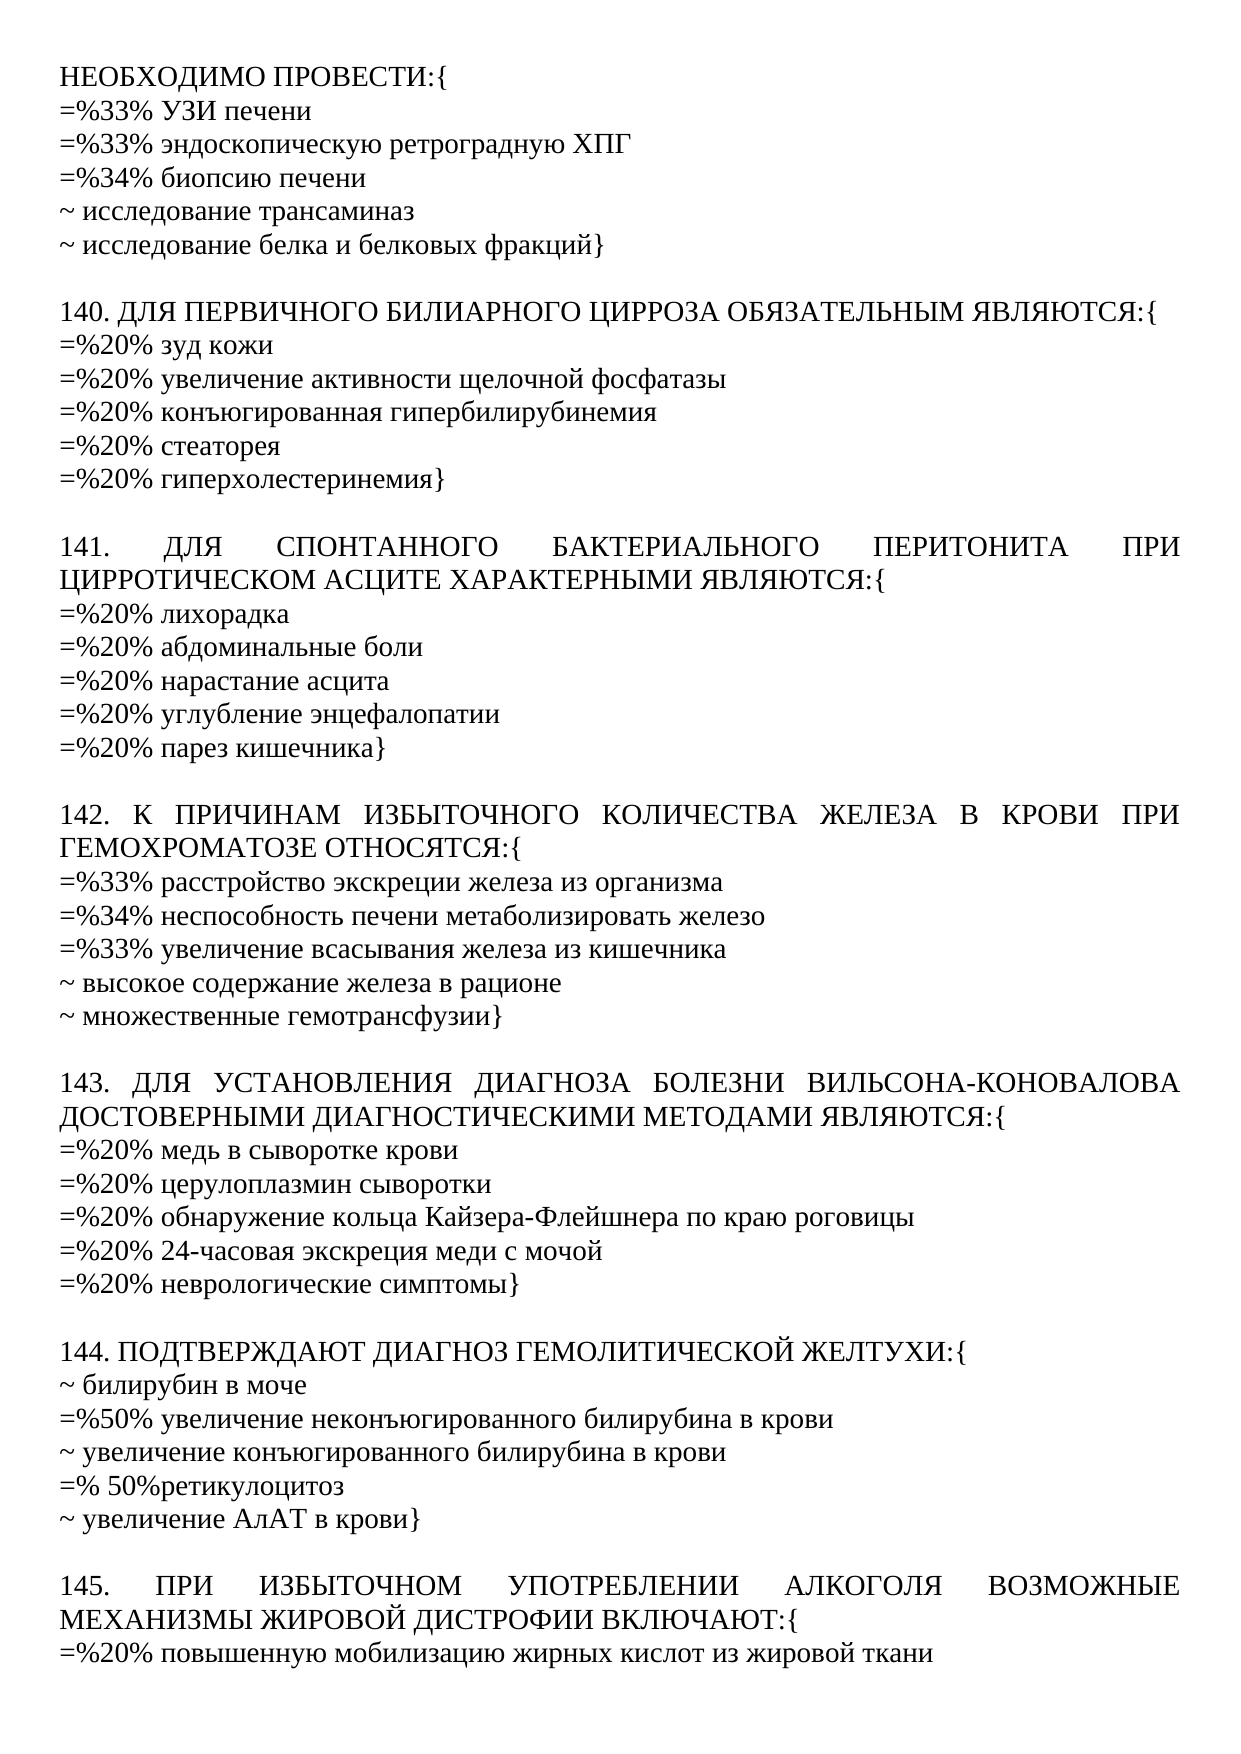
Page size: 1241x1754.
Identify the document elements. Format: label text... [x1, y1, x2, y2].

text 145. ПРИ ИЗБЫТОЧНОМ УПОТРЕБЛЕНИИ АЛКОГОЛЯ ВОЗМОЖНЫЕ МЕХАНИЗМЫ ЖИРОВОЙ ДИСТРОФИИ ВКЛЮЧАЮТ:{ [59, 1568, 1181, 1636]
text 143. ДЛЯ УСТАНОВЛЕНИЯ ДИАГНОЗА БОЛЕЗНИ ВИЛЬСОНА-КОНОВАЛОВА ДОСТОВЕРНЫМИ ДИАГНОСТИЧЕСКИМИ МЕТОДАМИ ЯВЛЯЮТСЯ:{ [59, 1065, 1181, 1132]
text =%20% стеаторея [59, 428, 1181, 462]
text 140. ДЛЯ ПЕРВИЧНОГО БИЛИАРНОГО ЦИРРОЗА ОБЯЗАТЕЛЬНЫМ ЯВЛЯЮТСЯ:{ [59, 294, 1181, 327]
text =%20% увеличение активности щелочной фосфатазы [59, 361, 1181, 394]
text =%20% гиперхолестеринемия} [59, 462, 1181, 495]
text =%50% увеличение неконъюгированного билирубина в крови [59, 1401, 1181, 1434]
text =%20% лихорадка [59, 596, 1181, 629]
text ~ исследование трансаминаз [59, 193, 1181, 227]
text =%20% неврологические симптомы} [59, 1267, 1181, 1300]
text ~ увеличение АлАТ в крови} [59, 1501, 1181, 1535]
text ~ высокое содержание железа в рационе [59, 965, 1181, 998]
text =%20% парез кишечника} [59, 730, 1181, 763]
text ~ исследование белка и белковых фракций} [59, 227, 1181, 260]
text =%20% зуд кожи [59, 327, 1181, 361]
text =%20% повышенную мобилизацию жирных кислот из жировой ткани [59, 1636, 1181, 1669]
text =%20% обнаружение кольца Кайзера-Флейшнера по краю роговицы [59, 1199, 1181, 1233]
text =%20% конъюгированная гипербилирубинемия [59, 394, 1181, 428]
text =%20% 24-часовая экскреция меди с мочой [59, 1233, 1181, 1267]
text ~ множественные гемотрансфузии} [59, 998, 1181, 1032]
text =%20% абдоминальные боли [59, 629, 1181, 663]
text =%20% углубление энцефалопатии [59, 696, 1181, 730]
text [59, 59, 1181, 93]
text =%20% церулоплазмин сыворотки [59, 1166, 1181, 1199]
text =%20% нарастание асцита [59, 663, 1181, 696]
text =%20% медь в сыворотке крови [59, 1132, 1181, 1166]
text ~ увеличение конъюгированного билирубина в крови [59, 1434, 1181, 1468]
text =%33% УЗИ печени [59, 93, 1181, 126]
text =%33% расстройство экскреции железа из организма [59, 864, 1181, 898]
text ~ билирубин в моче [59, 1367, 1181, 1401]
text 142. К ПРИЧИНАМ ИЗБЫТОЧНОГО КОЛИЧЕСТВА ЖЕЛЕЗА В КРОВИ ПРИ ГЕМОХРОМАТОЗЕ ОТНОСЯТСЯ:{ [59, 797, 1181, 864]
text 144. ПОДТВЕРЖДАЮТ ДИАГНОЗ ГЕМОЛИТИЧЕСКОЙ ЖЕЛТУХИ:{ [59, 1334, 1181, 1367]
text =% 50%ретикулоцитоз [59, 1468, 1181, 1501]
text =%33% эндоскопическую ретроградную ХПГ [59, 126, 1181, 160]
text 141. ДЛЯ СПОНТАННОГО БАКТЕРИАЛЬНОГО ПЕРИТОНИТА ПРИ ЦИРРОТИЧЕСКОМ АСЦИТЕ ХАРАКТЕРНЫМИ ЯВЛЯЮТСЯ:{ [59, 529, 1181, 596]
text =%34% неспособность печени метаболизировать железо [59, 898, 1181, 931]
text =%34% биопсию печени [59, 160, 1181, 193]
text =%33% увеличение всасывания железа из кишечника [59, 931, 1181, 965]
